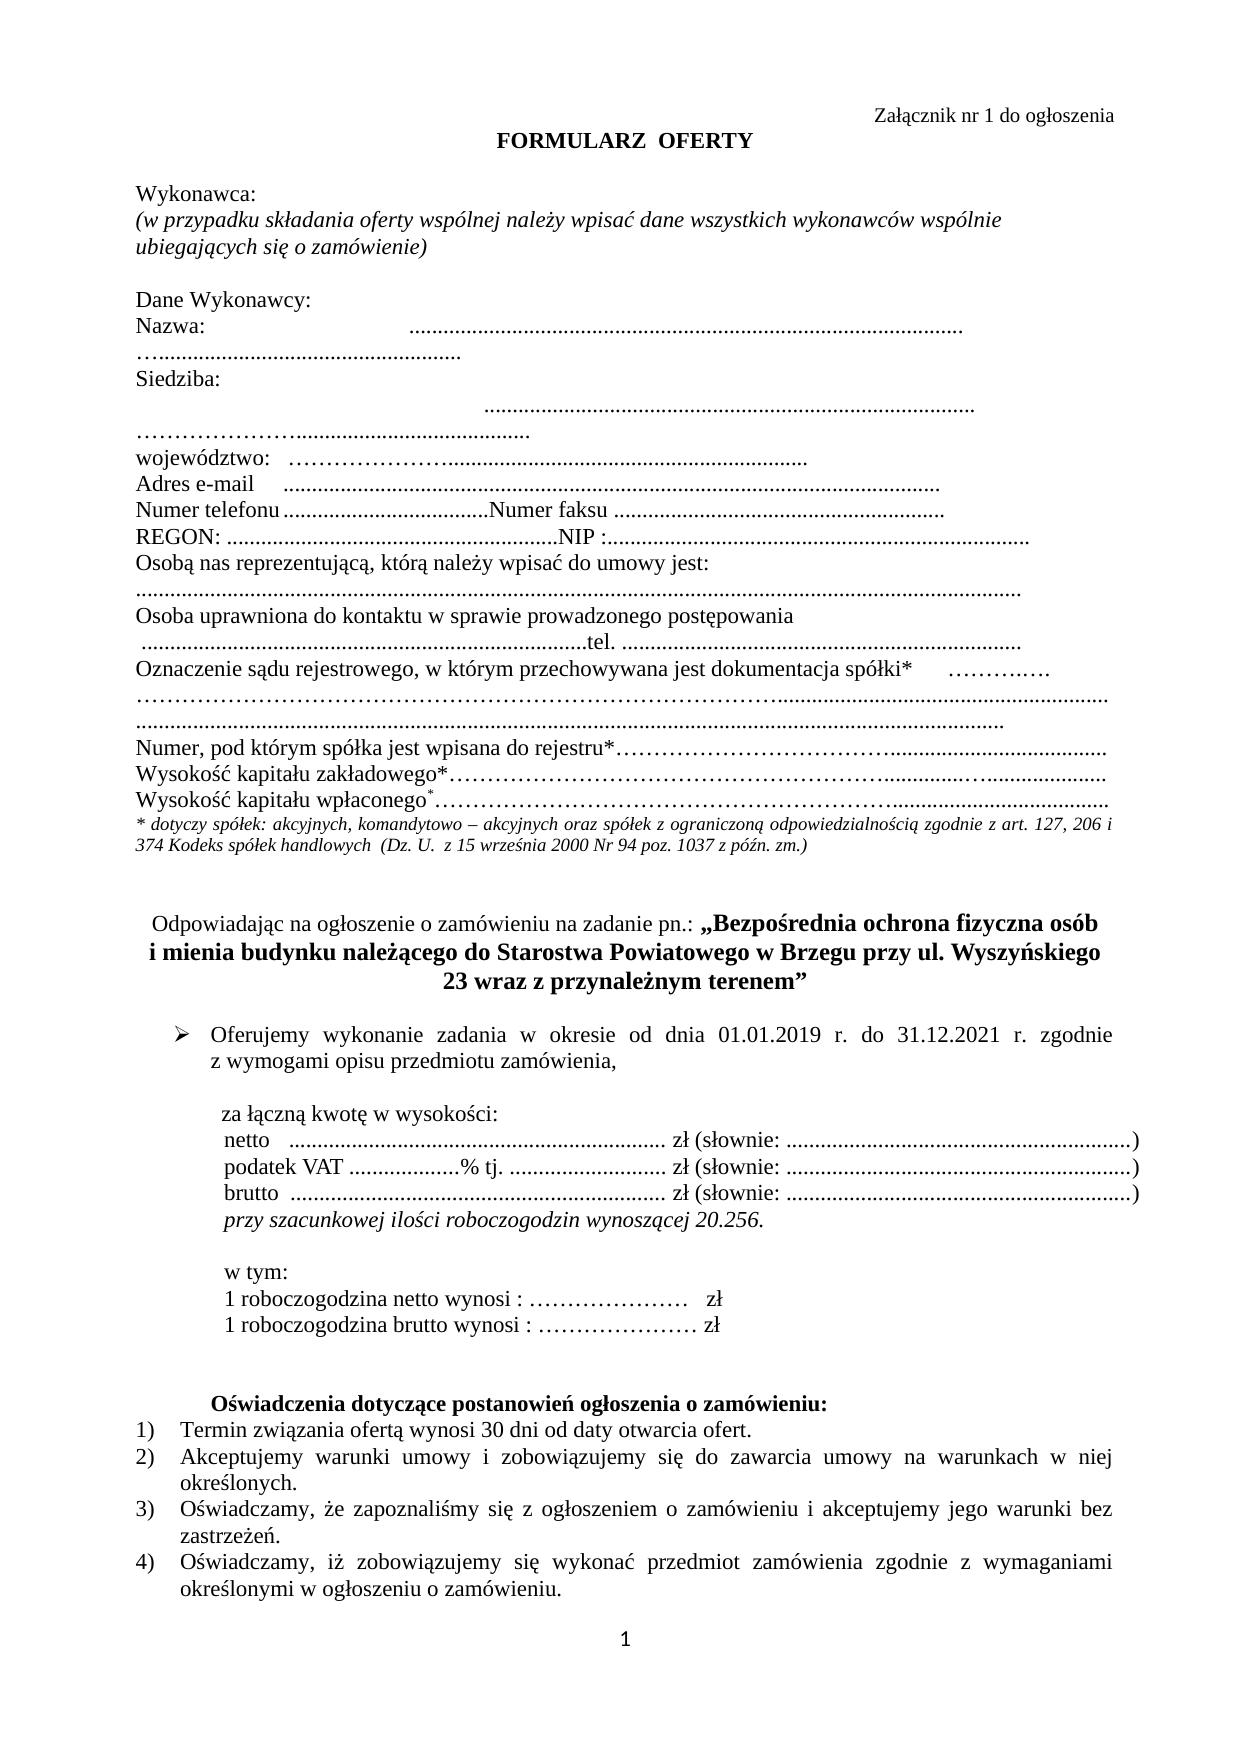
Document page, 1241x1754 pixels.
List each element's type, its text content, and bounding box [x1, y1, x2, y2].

text Adres e-mail ................................................................................................................... [135, 470, 1114, 496]
text podatek VAT % tj. zł (słownie: ) [224, 1153, 1114, 1179]
text Odpowiadając na ogłoszenie o zamówieniu na zadanie pn.: „Bezpośrednia ochrona fizyczna osób i mienia budynku należącego do Starostwa Powiatowego w Brzegu przy ul. Wyszyńskiego 23 wraz z przynależnym terenem” [135, 908, 1114, 995]
list Akceptujemy warunki umowy i zobowiązujemy się do zawarcia umowy na warunkach w niej określonych. [135, 1443, 1114, 1496]
text 1 roboczogodzina brutto wynosi : ………………… zł [224, 1311, 1114, 1337]
text Załącznik nr 1 do ogłoszenia [135, 103, 1114, 127]
text Oświadczenia dotyczące postanowień ogłoszenia o zamówieniu: [210, 1390, 1114, 1416]
text w tym: [224, 1258, 1114, 1285]
text Wykonawca: [135, 180, 1114, 207]
text Osoba uprawniona do kontaktu w sprawie prowadzonego postępowania [135, 602, 1114, 628]
text FORMULARZ OFERTY [135, 127, 1114, 154]
text ........................................................................................................................................................... [135, 576, 1114, 602]
text brutto zł (słownie: ) [224, 1179, 1114, 1206]
list Oświadczamy, iż zobowiązujemy się wykonać przedmiot zamówienia zgodnie z wymaganiami określonymi w ogłoszeniu o zamówieniu. [135, 1548, 1114, 1601]
text Wysokość kapitału wpłaconego*……………………………………………………...................................... [135, 786, 1114, 813]
text netto zł (słownie: ) [224, 1127, 1114, 1153]
list Oświadczamy, że zapoznaliśmy się z ogłoszeniem o zamówieniu i akceptujemy jego warunki bez zastrzeżeń. [135, 1496, 1114, 1548]
text (w przypadku składania oferty wspólnej należy wpisać dane wszystkich wykonawców wspólnie ubiegających się o zamówienie) [135, 207, 1114, 259]
text Wysokość kapitału zakładowego*…………………………………………………..............…..................... [135, 760, 1114, 786]
list Oferujemy wykonanie zadania w okresie od dnia 01.01.2019 r. do 31.12.2021 r. zgodnie z wymogami opisu przedmiotu zamówienia, [173, 1021, 1114, 1074]
list Termin związania ofertą wynosi 30 dni od daty otwarcia ofert. [135, 1416, 1114, 1443]
text za łączną kwotę w wysokości: [135, 1100, 1114, 1127]
text 1 roboczogodzina netto wynosi : ………………… zł [224, 1285, 1114, 1311]
text województwo: …………………............................................................... [135, 444, 1114, 470]
text Numer telefonu ....................................Numer faksu .......................................................... [135, 496, 1114, 523]
text ..............................................................................tel. ...................................................................... [135, 628, 1114, 654]
text REGON: ..........................................................NIP :.......................................................................... [135, 523, 1114, 549]
text * dotyczy spółek: akcyjnych, komandytowo – akcyjnych oraz spółek z ograniczoną odpowiedzialnością zgodnie z art. 127, 206 i 374 Kodeks spółek handlowych (Dz. U. z 15 września 2000 Nr 94 poz. 1037 z późn. zm.) [135, 813, 1114, 856]
text Osobą nas reprezentującą, którą należy wpisać do umowy jest: [135, 549, 1114, 576]
text Oznaczenie sądu rejestrowego, w którym przechowywana jest dokumentacja spółki* ……….….………………………………………………………………………….................................................................................................................................................................................................................. [135, 654, 1114, 734]
text Siedziba: ......................................................................................…………………......................................... [135, 365, 1114, 444]
text Dane Wykonawcy: [135, 286, 1114, 312]
text Nazwa: .................................................................................................…..................................................... [135, 312, 1114, 365]
text przy szacunkowej ilości roboczogodzin wynoszącej 20.256. [224, 1206, 1114, 1232]
text Numer, pod którym spółka jest wpisana do rejestru*………………………………...................................... [135, 734, 1114, 760]
